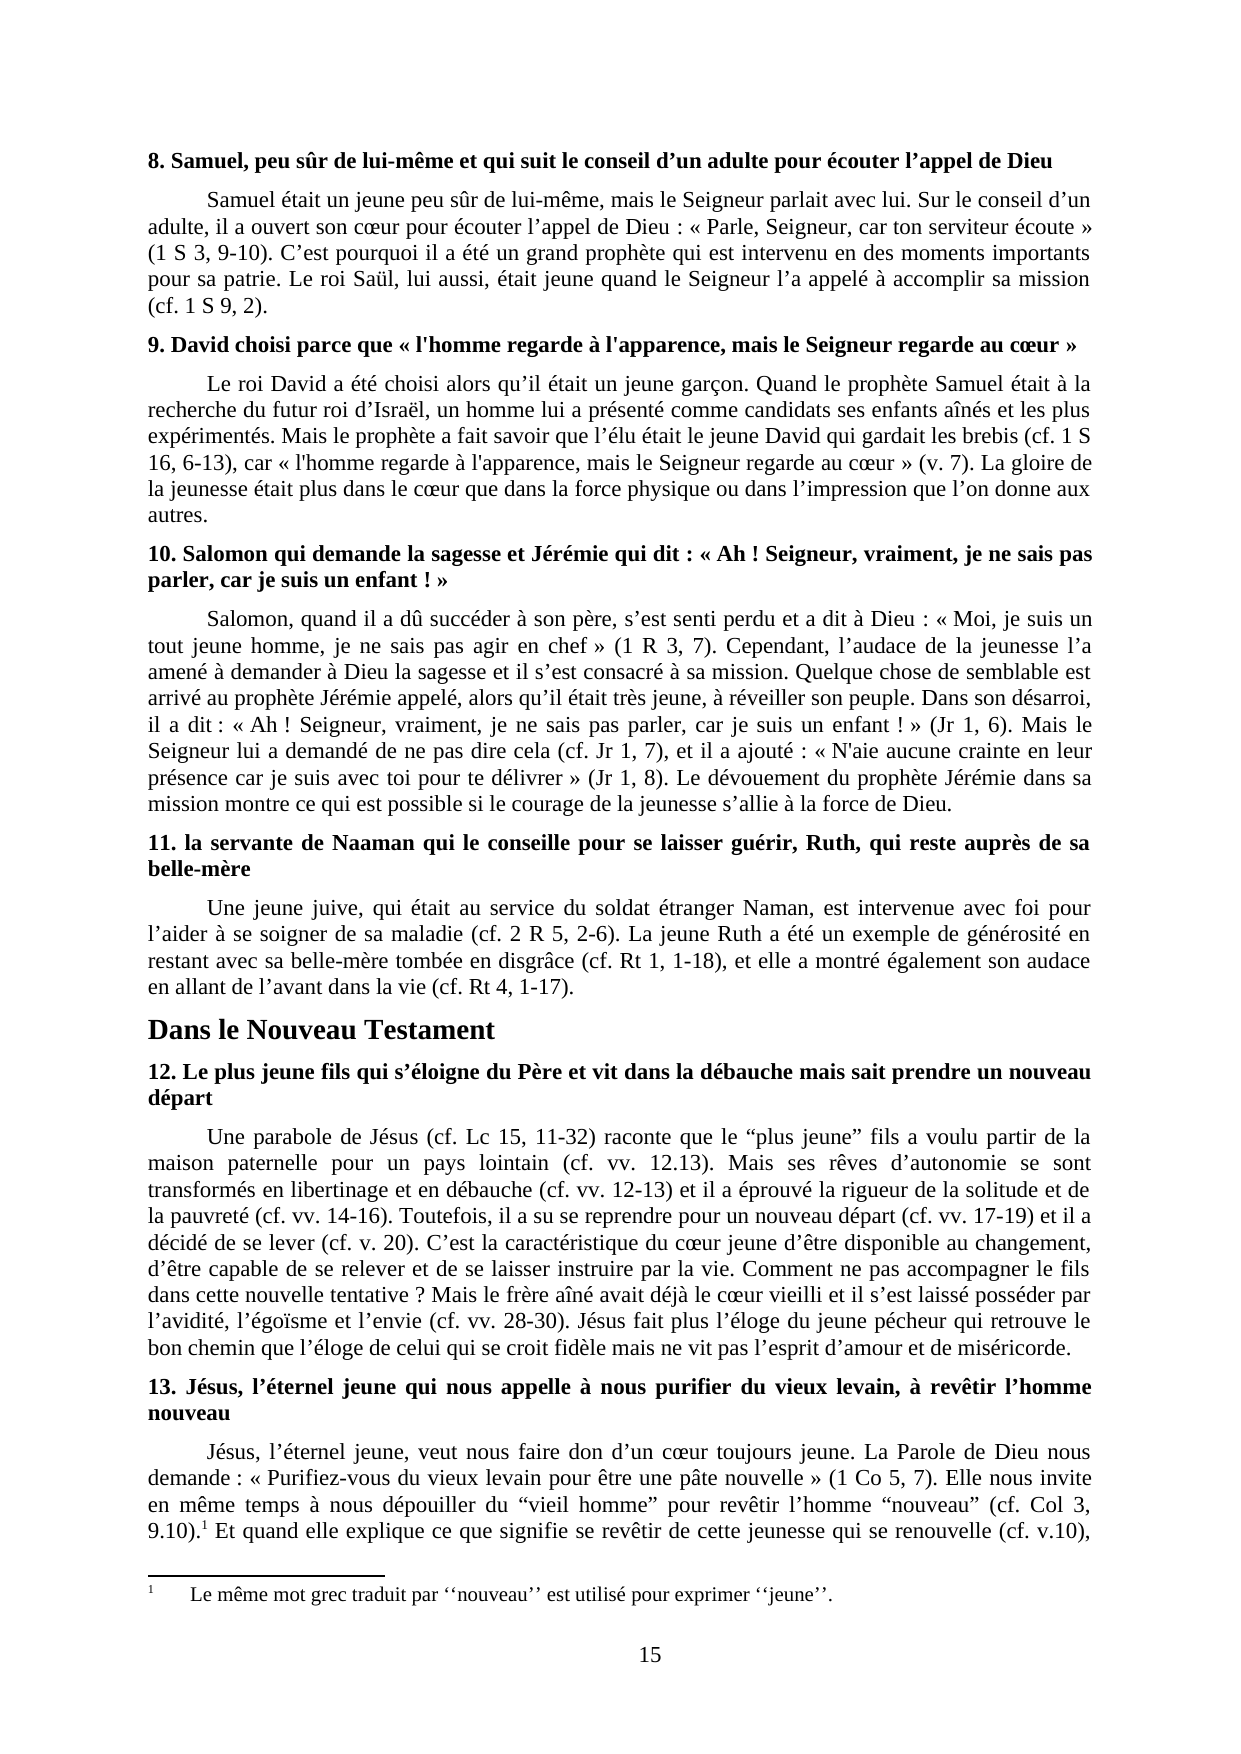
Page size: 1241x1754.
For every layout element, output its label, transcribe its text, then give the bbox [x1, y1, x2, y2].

text Une parabole de Jésus (cf. Lc 15, 11-32) raconte que le “plus jeune” fils a voulu partir de la maison paternelle pour un pays lointain (cf. vv. 12.13). Mais ses rêves d’autonomie se sont transformés en libertinage et en débauche (cf. vv. 12-13) et il a éprouvé la rigueur de la solitude et de la pauvreté (cf. vv. 14-16). Toutefois, il a su se reprendre pour un nouveau départ (cf. vv. 17-19) et il a décidé de se lever (cf. v. 20). C’est la caractéristique du cœur jeune d’être disponible au changement, d’être capable de se relever et de se laisser instruire par la vie. Comment ne pas accompagner le fils dans cette nouvelle tentative ? Mais le frère aîné avait déjà le cœur vieilli et il s’est laissé posséder par l’avidité, l’égoïsme et l’envie (cf. vv. 28-30). Jésus fait plus l’éloge du jeune pécheur qui retrouve le bon chemin que l’éloge de celui qui se croit fidèle mais ne vit pas l’esprit d’amour et de miséricorde. [148, 1123, 1093, 1360]
subtitle 13. Jésus, l’éternel jeune qui nous appelle à nous purifier du vieux levain, à revêtir l’homme nouveau [148, 1373, 1093, 1426]
subtitle 12. Le plus jeune fils qui s’éloigne du Père et vit dans la débauche mais sait prendre un nouveau départ [148, 1058, 1093, 1111]
subtitle 10. Salomon qui demande la sagesse et Jérémie qui dit : « Ah ! Seigneur, vraiment, je ne sais pas parler, car je suis un enfant ! » [148, 540, 1093, 593]
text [148, 1438, 1093, 1543]
subtitle 8. Samuel, peu sûr de lui-même et qui suit le conseil d’un adulte pour écouter l’appel de Dieu [148, 148, 1093, 174]
text Le roi David a été choisi alors qu’il était un jeune garçon. Quand le prophète Samuel était à la recherche du futur roi d’Israël, un homme lui a présenté comme candidats ses enfants aînés et les plus expérimentés. Mais le prophète a fait savoir que l’élu était le jeune David qui gardait les brebis (cf. 1 S 16, 6-13), car « l'homme regarde à l'apparence, mais le Seigneur regarde au cœur » (v. 7). La gloire de la jeunesse était plus dans le cœur que dans la force physique ou dans l’impression que l’on donne aux autres. [148, 369, 1093, 528]
text Salomon, quand il a dû succéder à son père, s’est senti perdu et a dit à Dieu : « Moi, je suis un tout jeune homme, je ne sais pas agir en chef » (1 R 3, 7). Cependant, l’audace de la jeunesse l’a amené à demander à Dieu la sagesse et il s’est consacré à sa mission. Quelque chose de semblable est arrivé au prophète Jérémie appelé, alors qu’il était très jeune, à réveiller son peuple. Dans son désarroi, il a dit : « Ah ! Seigneur, vraiment, je ne sais pas parler, car je suis un enfant ! » (Jr 1, 6). Mais le Seigneur lui a demandé de ne pas dire cela (cf. Jr 1, 7), et il a ajouté : « N'aie aucune crainte en leur présence car je suis avec toi pour te délivrer » (Jr 1, 8). Le dévouement du prophète Jérémie dans sa mission montre ce qui est possible si le courage de la jeunesse s’allie à la force de Dieu. [148, 605, 1093, 816]
text Samuel était un jeune peu sûr de lui-même, mais le Seigneur parlait avec lui. Sur le conseil d’un adulte, il a ouvert son cœur pour écouter l’appel de Dieu : « Parle, Seigneur, car ton serviteur écoute » (1 S 3, 9-10). C’est pourquoi il a été un grand prophète qui est intervenu en des moments importants pour sa patrie. Le roi Saül, lui aussi, était jeune quand le Seigneur l’a appelé à accomplir sa mission (cf. 1 S 9, 2). [148, 186, 1093, 318]
subtitle 11. la servante de Naaman qui le conseille pour se laisser guérir, Ruth, qui reste auprès de sa belle-mère [148, 829, 1093, 881]
subtitle 9. David choisi parce que « l'homme regarde à l'apparence, mais le Seigneur regarde au cœur » [148, 331, 1093, 357]
subtitle Dans le Nouveau Testament [148, 1012, 1093, 1045]
text Une jeune juive, qui était au service du soldat étranger Naman, est intervenue avec foi pour l’aider à se soigner de sa maladie (cf. 2 R 5, 2-6). La jeune Ruth a été un exemple de générosité en restant avec sa belle-mère tombée en disgrâce (cf. Rt 1, 1-18), et elle a montré également son audace en allant de l’avant dans la vie (cf. Rt 4, 1-17). [148, 894, 1093, 999]
